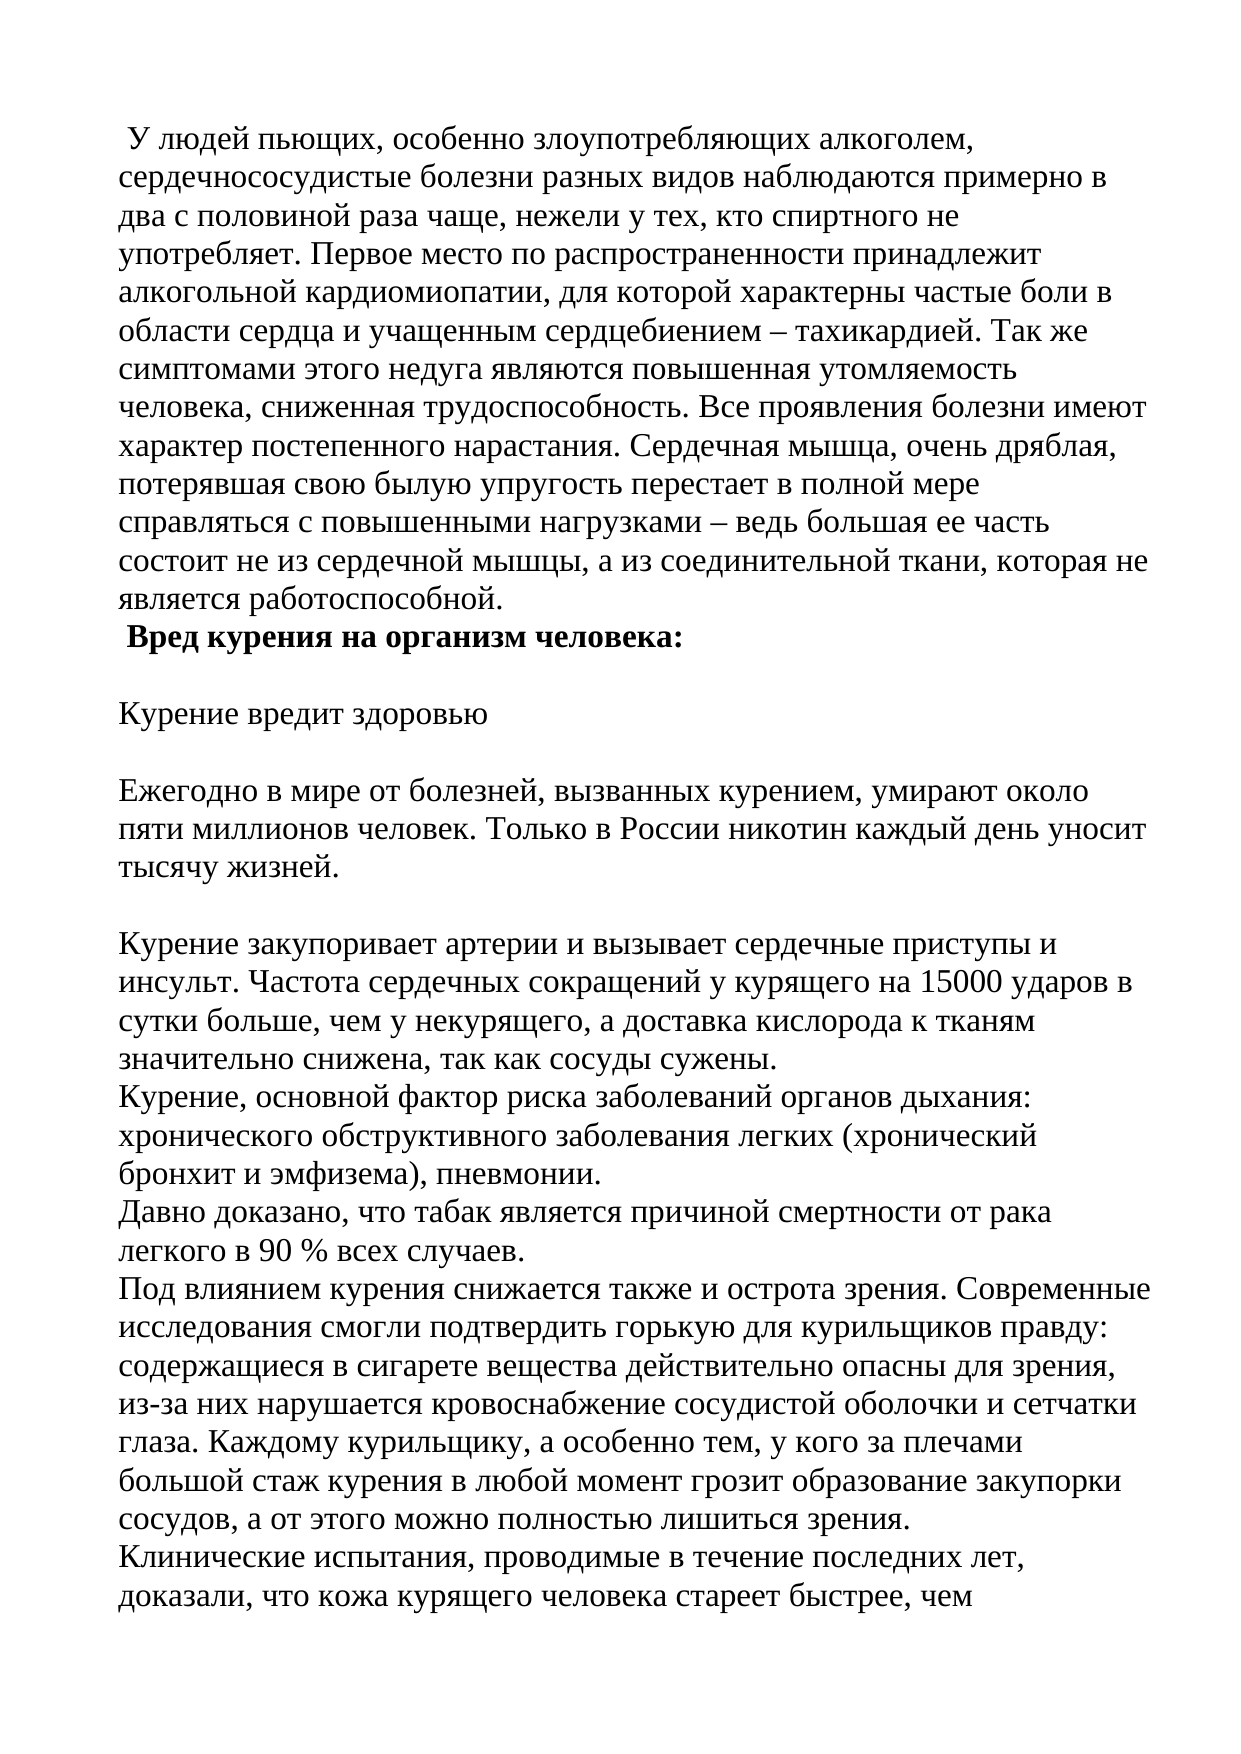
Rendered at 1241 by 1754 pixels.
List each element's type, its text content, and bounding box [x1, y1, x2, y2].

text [118, 1536, 1152, 1613]
text Вред курения на организм человека: [126, 616, 1152, 655]
text Давно доказано, что табак является причиной смертности от рака легкого в 90 % всех случаев. [118, 1191, 1152, 1268]
text У людей пьющих, особенно злоупотребляющих алкоголем, сердечнососудистые болезни разных видов наблюдаются примерно в два с половиной раза чаще, нежели у тех, кто спиртного не употребляет. Первое место по распространенности принадлежит алкогольной кардиомиопатии, для которой характерны частые боли в области сердца и учащенным сердцебиением – тахикардией. Так же симптомами этого недуга являются повышенная утомляемость человека, сниженная трудоспособность. Все проявления болезни имеют характер постепенного нарастания. Сердечная мышца, очень дряблая, потерявшая свою былую упругость перестает в полной мере справляться с повышенными нагрузками – ведь большая ее часть состоит не из сердечной мышцы, а из соединительной ткани, которая не является работоспособной. [118, 118, 1152, 616]
text Под влиянием курения снижается также и острота зрения. Современные исследования смогли подтвердить горькую для курильщиков правду: содержащиеся в сигарете вещества действительно опасны для зрения, из-за них нарушается кровоснабжение сосудистой оболочки и сетчатки глаза. Каждому курильщику, а особенно тем, у кого за плечами большой стаж курения в любой момент грозит образование закупорки сосудов, а от этого можно полностью лишиться зрения. [118, 1268, 1152, 1536]
text Курение, основной фактор риска заболеваний органов дыхания: хронического обструктивного заболевания легких (хронический бронхит и эмфизема), пневмонии. [118, 1076, 1152, 1191]
text Курение вредит здоровью [118, 693, 1152, 731]
text Ежегодно в мире от болезней, вызванных курением, умирают около пяти миллионов человек. Только в России никотин каждый день уносит тысячу жизней. [118, 770, 1152, 885]
text Курение закупоривает артерии и вызывает сердечные приступы и инсульт. Частота сердечных сокращений у курящего на 15000 ударов в сутки больше, чем у некурящего, а доставка кислорода к тканям значительно снижена, так как сосуды сужены. [118, 923, 1152, 1076]
